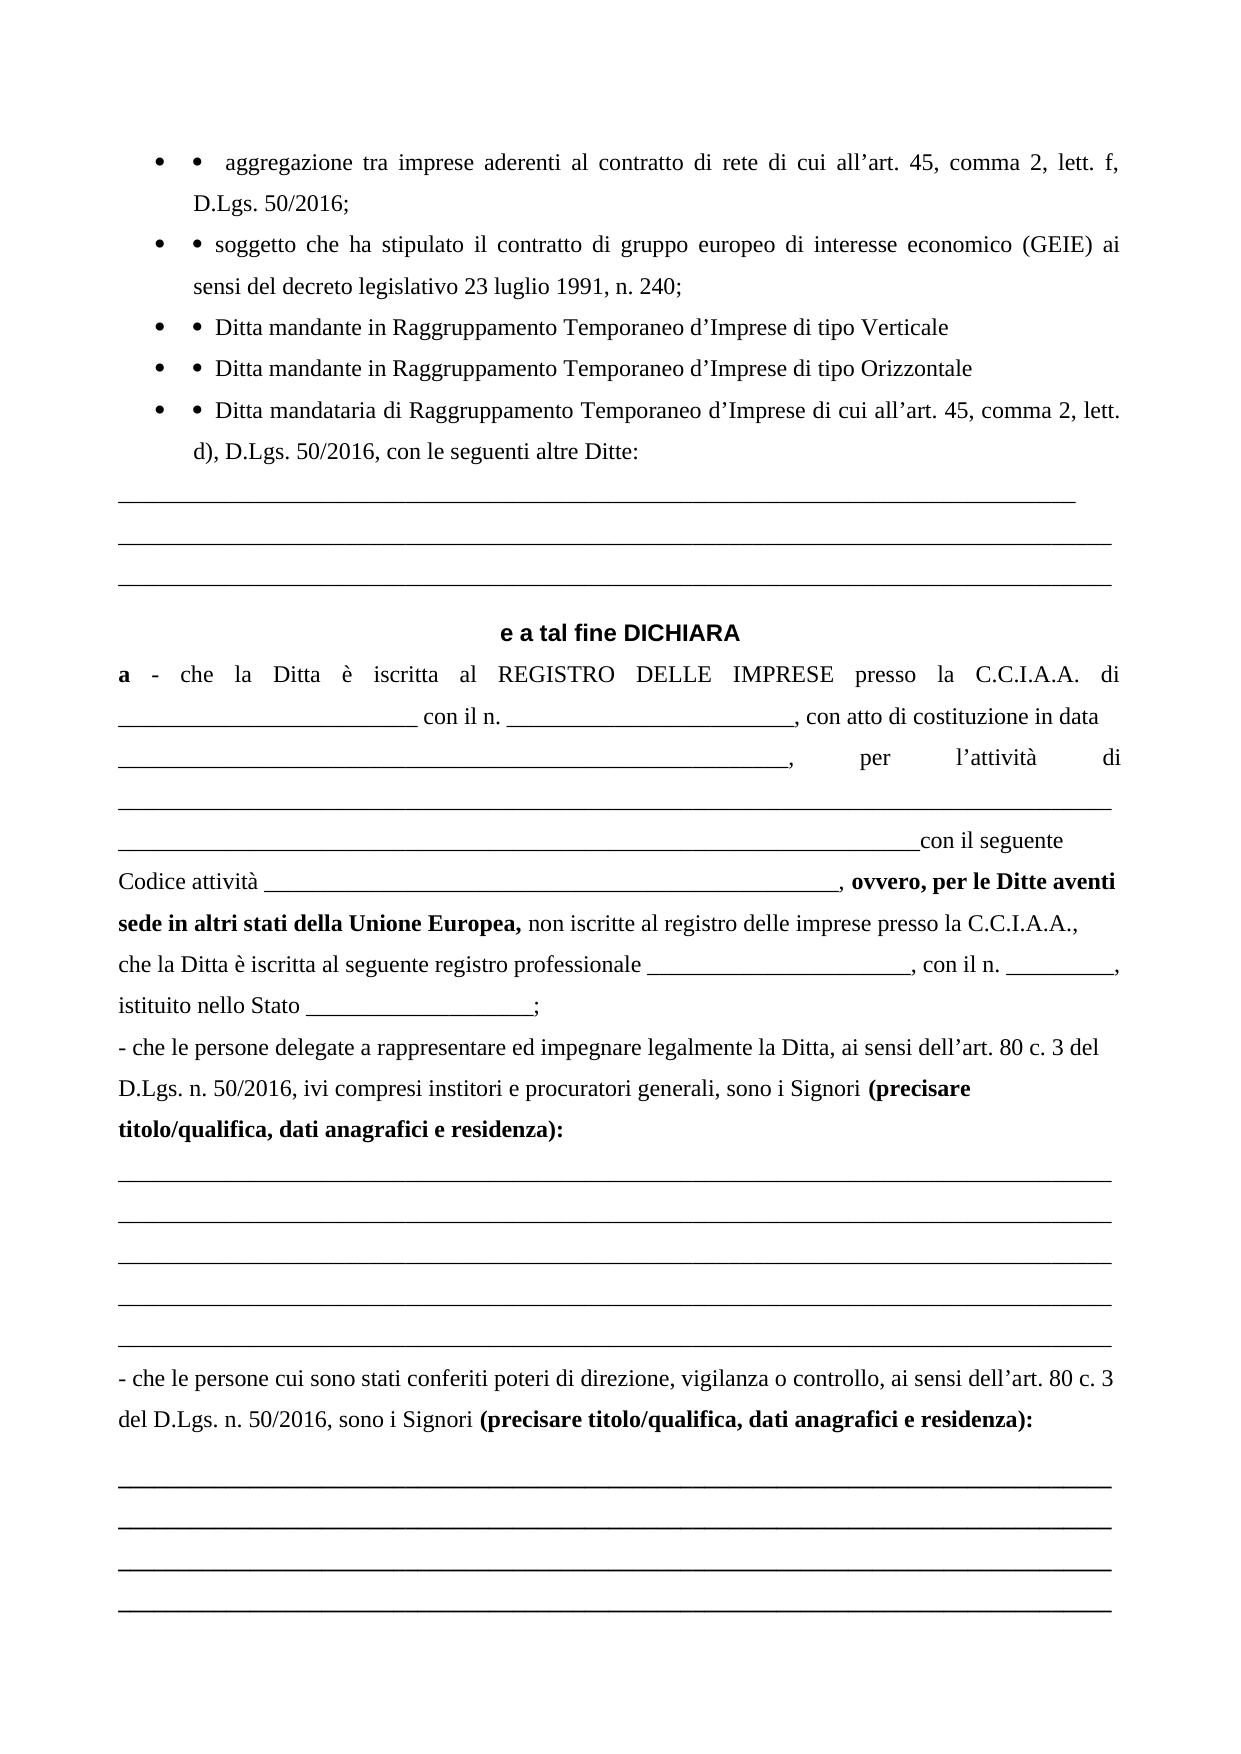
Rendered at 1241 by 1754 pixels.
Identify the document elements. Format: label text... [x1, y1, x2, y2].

list  aggregazione tra imprese aderenti al contratto di rete di cui all’art. 45, comma 2, lett. f, D.Lgs. 50/2016; [156, 148, 1122, 217]
text ___________________________________________________________________________________ [118, 1546, 1122, 1573]
text titolo/qualifica, dati anagrafici e residenza): [118, 1115, 1122, 1143]
text Codice attività ________________________________________________, ovvero, per le Ditte aventi [118, 867, 1122, 895]
text a - che la Ditta è iscritta al REGISTRO DELLE IMPRESE presso la C.C.I.A.A. di _________________________ con il n. ________________________, con atto di costituzione in data [118, 661, 1122, 729]
text ___________________________________________________________________________________ [118, 1587, 1122, 1614]
text ___________________________________________________________________________________ [118, 1198, 1122, 1226]
list Ditta mandante in Raggruppamento Temporaneo d’Imprese di tipo Verticale [156, 313, 1122, 341]
text che la Ditta è iscritta al seguente registro professionale ______________________, con il n. _________, istituito nello Stato ___________________; [118, 950, 1122, 1019]
text ___________________________________________________________________con il seguente [118, 826, 1122, 853]
text D.Lgs. n. 50/2016, ivi compresi institori e procuratori generali, sono i Signori (precisare [118, 1074, 1122, 1102]
list Ditta mandataria di Raggruppamento Temporaneo d’Imprese di cui all’art. 45, comma 2, lett. d), D.Lgs. 50/2016, con le seguenti altre Ditte: [156, 396, 1122, 465]
text del D.Lgs. n. 50/2016, sono i Signori (precisare titolo/qualifica, dati anagrafici e residenza): [118, 1405, 1122, 1432]
text ___________________________________________________________________________________ [118, 1463, 1122, 1491]
text ________________________________________________________, per l’attività di ___________________________________________________________________________________ [118, 743, 1122, 812]
text ___________________________________________________________________________________ [118, 561, 1122, 589]
list soggetto che ha stipulato il contratto di gruppo europeo di interesse economico (GEIE) ai sensi del decreto legislativo 23 luglio 1991, n. 240; [156, 230, 1122, 299]
text - che le persone cui sono stati conferiti poteri di direzione, vigilanza o controllo, ai sensi dell’art. 80 c. 3 [118, 1363, 1122, 1391]
text ________________________________________________________________________________ [118, 478, 1122, 506]
text - che le persone delegate a rappresentare ed impegnare legalmente la Ditta, ai sensi dell’art. 80 c. 3 del [118, 1033, 1122, 1060]
text sede in altri stati della Unione Europea, non iscritte al registro delle imprese presso la C.C.I.A.A., [118, 909, 1122, 936]
text ___________________________________________________________________________________ [118, 1504, 1122, 1532]
text ___________________________________________________________________________________ [118, 1157, 1122, 1184]
text ___________________________________________________________________________________ [118, 520, 1122, 547]
list Ditta mandante in Raggruppamento Temporaneo d’Imprese di tipo Orizzontale [156, 354, 1122, 382]
text e a tal fine DICHIARA [118, 619, 1122, 647]
text ___________________________________________________________________________________ [118, 1281, 1122, 1308]
text ___________________________________________________________________________________ [118, 1239, 1122, 1267]
text ___________________________________________________________________________________ [118, 1322, 1122, 1350]
